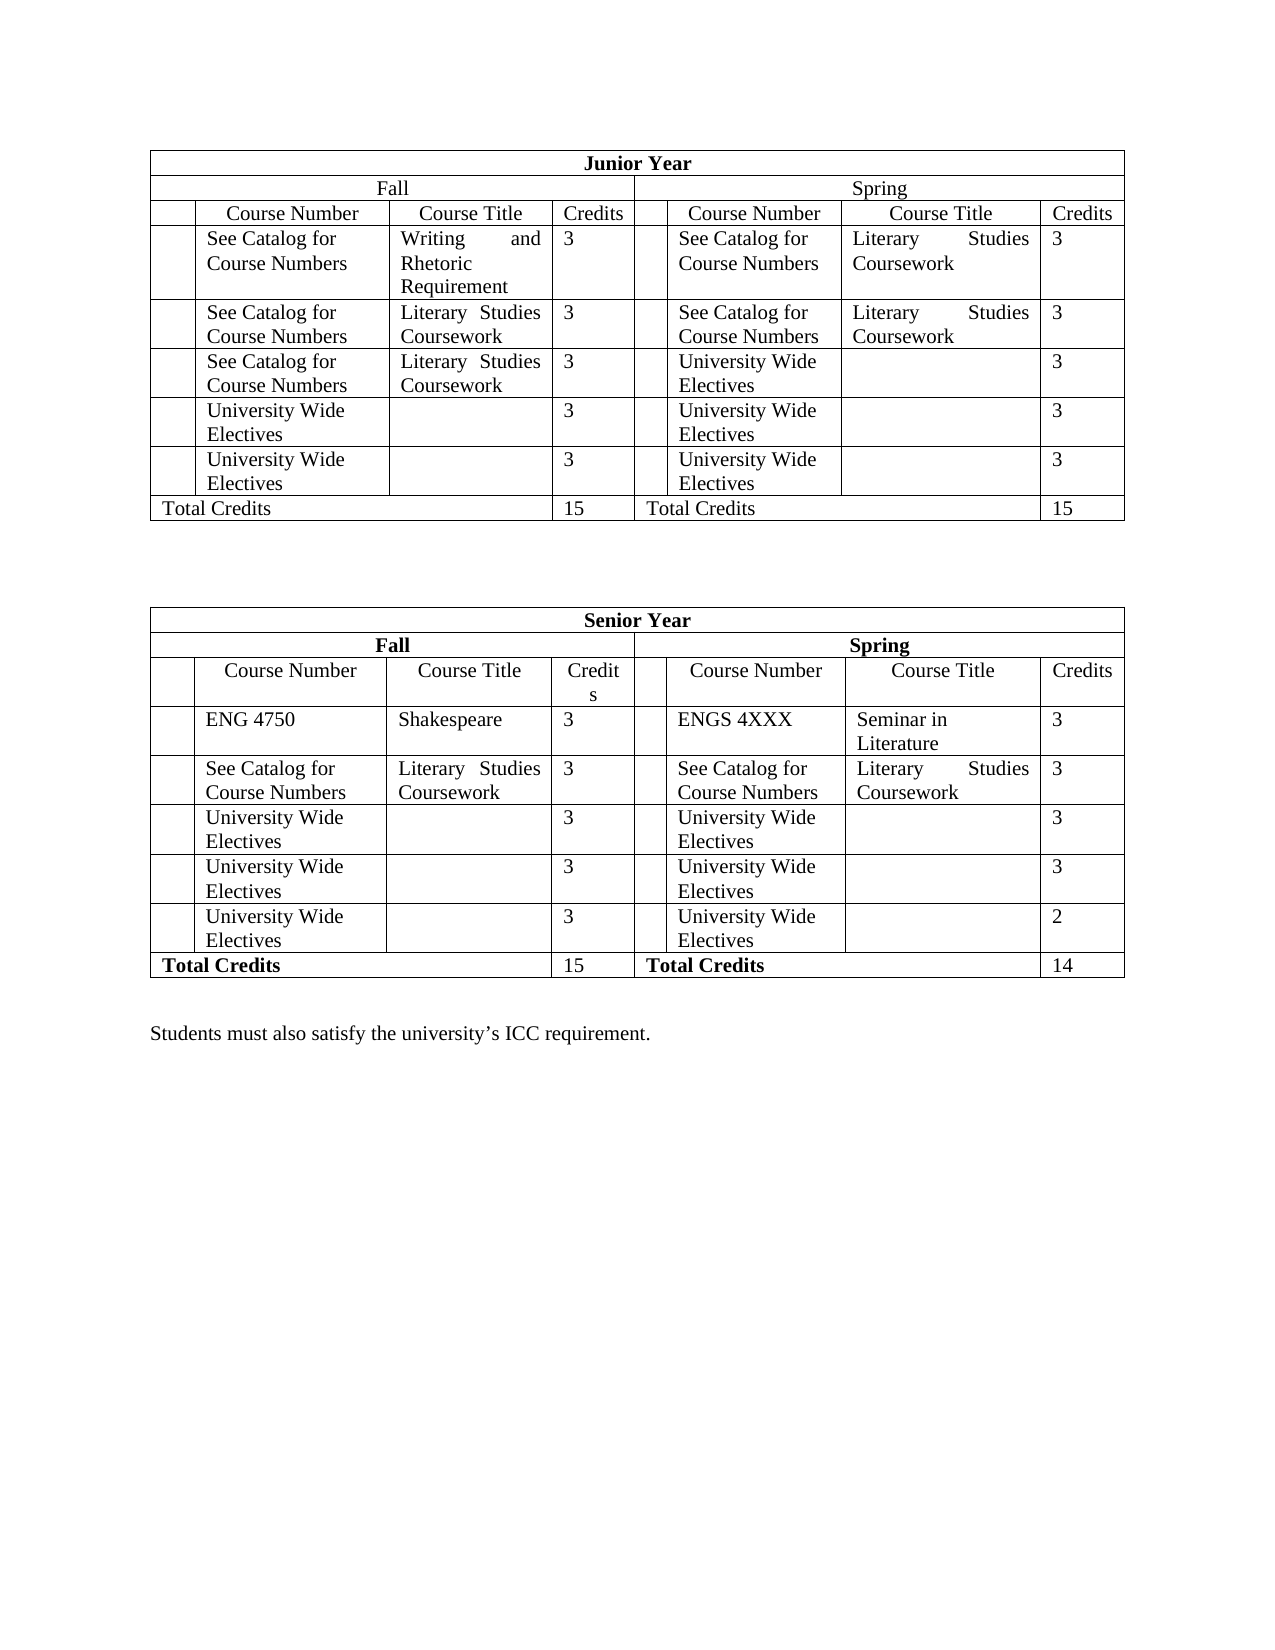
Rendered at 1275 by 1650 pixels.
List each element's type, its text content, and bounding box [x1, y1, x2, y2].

table_cell See Catalog for Course Numbers [196, 226, 389, 298]
table_cell 3 [1041, 300, 1124, 348]
table_cell Fall [151, 633, 634, 657]
table_cell 3 [553, 398, 634, 446]
table_cell [151, 707, 194, 755]
table_cell Total Credits [151, 496, 552, 520]
table_cell [842, 447, 1040, 495]
table_cell Credits [1041, 658, 1124, 706]
table_cell University Wide Electives [195, 805, 386, 853]
table_cell Spring [635, 633, 1124, 657]
table_cell University Wide Electives [195, 855, 386, 903]
table_cell 3 [1041, 756, 1124, 804]
table_cell 2 [1041, 904, 1124, 952]
table_cell [387, 904, 551, 952]
table_cell 15 [553, 496, 634, 520]
table_cell 15 [1041, 496, 1124, 520]
table_cell [635, 707, 666, 755]
table_cell 15 [552, 953, 634, 977]
table_cell 3 [1041, 855, 1124, 903]
table_cell [635, 658, 666, 706]
table_cell 3 [1041, 349, 1124, 397]
table_cell [390, 398, 552, 446]
table_cell 3 [553, 226, 634, 298]
table_cell [151, 300, 195, 348]
table_cell University Wide Electives [196, 447, 389, 495]
text Students must also satisfy the university’s ICC requirement. [150, 1021, 1125, 1044]
table_cell [846, 805, 1040, 853]
table_cell 3 [1041, 447, 1124, 495]
table_cell [635, 201, 667, 225]
table_cell [387, 855, 551, 903]
table_cell 3 [553, 447, 634, 495]
table_cell ENGS 4XXX [667, 707, 845, 755]
table_cell 3 [552, 756, 634, 804]
table_cell 3 [1041, 805, 1124, 853]
table_cell Writing and Rhetoric Requirement [390, 226, 552, 298]
table_cell [635, 855, 666, 903]
table_cell ENG 4750 [195, 707, 386, 755]
table_cell 3 [553, 349, 634, 397]
table_cell Course Title [390, 201, 552, 225]
table_header Senior Year [151, 608, 1124, 632]
table_cell See Catalog for Course Numbers [667, 756, 845, 804]
table_cell [390, 447, 552, 495]
table_cell [842, 349, 1040, 397]
table_cell Literary Studies Coursework [387, 756, 551, 804]
table_cell [635, 805, 666, 853]
table_cell 3 [552, 904, 634, 952]
table_cell [842, 398, 1040, 446]
table_cell Total Credits [635, 953, 1040, 977]
table_cell 14 [1041, 953, 1124, 977]
table_cell [151, 855, 194, 903]
table_cell University Wide Electives [667, 904, 845, 952]
table_cell 3 [1041, 707, 1124, 755]
table_cell 3 [1041, 398, 1124, 446]
table_cell Course Title [846, 658, 1040, 706]
table_cell University Wide Electives [195, 904, 386, 952]
table_cell University Wide Electives [667, 855, 845, 903]
table_cell [151, 226, 195, 298]
table_cell [151, 201, 195, 225]
table_cell Literary Studies Coursework [842, 300, 1040, 348]
table_cell Credits [553, 201, 634, 225]
table_cell [151, 349, 195, 397]
table_cell [151, 756, 194, 804]
table_cell Course Title [387, 658, 551, 706]
table_cell 3 [552, 805, 634, 853]
table_cell Literary Studies Coursework [390, 300, 552, 348]
table_cell 3 [552, 855, 634, 903]
table_cell See Catalog for Course Numbers [196, 349, 389, 397]
table_cell Course Number [196, 201, 389, 225]
table_cell [635, 904, 666, 952]
table_cell [151, 805, 194, 853]
table_cell University Wide Electives [668, 447, 841, 495]
table_cell University Wide Electives [668, 398, 841, 446]
table_cell [635, 398, 667, 446]
table_cell See Catalog for Course Numbers [668, 226, 841, 298]
table_cell See Catalog for Course Numbers [195, 756, 386, 804]
table_cell 3 [552, 707, 634, 755]
table_cell Course Title [842, 201, 1040, 225]
table_cell Shakespeare [387, 707, 551, 755]
table_cell [151, 398, 195, 446]
table_cell Credits [1041, 201, 1124, 225]
table_cell See Catalog for Course Numbers [196, 300, 389, 348]
table_cell University Wide Electives [667, 805, 845, 853]
table_cell See Catalog for Course Numbers [668, 300, 841, 348]
table_cell [635, 226, 667, 298]
table_cell Course Number [195, 658, 386, 706]
table_cell 3 [553, 300, 634, 348]
table_cell Credits [552, 658, 634, 706]
table_cell [635, 447, 667, 495]
table_cell Total Credits [635, 496, 1040, 520]
table_cell [387, 805, 551, 853]
table_cell Course Number [667, 658, 845, 706]
table_cell [151, 904, 194, 952]
table_cell [846, 904, 1040, 952]
table_cell [151, 658, 194, 706]
table_cell Literary Studies Coursework [842, 226, 1040, 298]
table_cell [635, 300, 667, 348]
table_cell [151, 447, 195, 495]
table_header Junior Year [151, 151, 1124, 175]
table_cell Seminar in Literature [846, 707, 1040, 755]
table_cell University Wide Electives [196, 398, 389, 446]
table_cell [635, 756, 666, 804]
table_cell Literary Studies Coursework [846, 756, 1040, 804]
table_cell 3 [1041, 226, 1124, 298]
table_cell Fall [151, 176, 634, 200]
table_cell Spring [635, 176, 1124, 200]
table_cell Course Number [668, 201, 841, 225]
table_cell Literary Studies Coursework [390, 349, 552, 397]
table_cell [846, 855, 1040, 903]
table_cell University Wide Electives [668, 349, 841, 397]
table_cell [635, 349, 667, 397]
table_cell Total Credits [151, 953, 551, 977]
